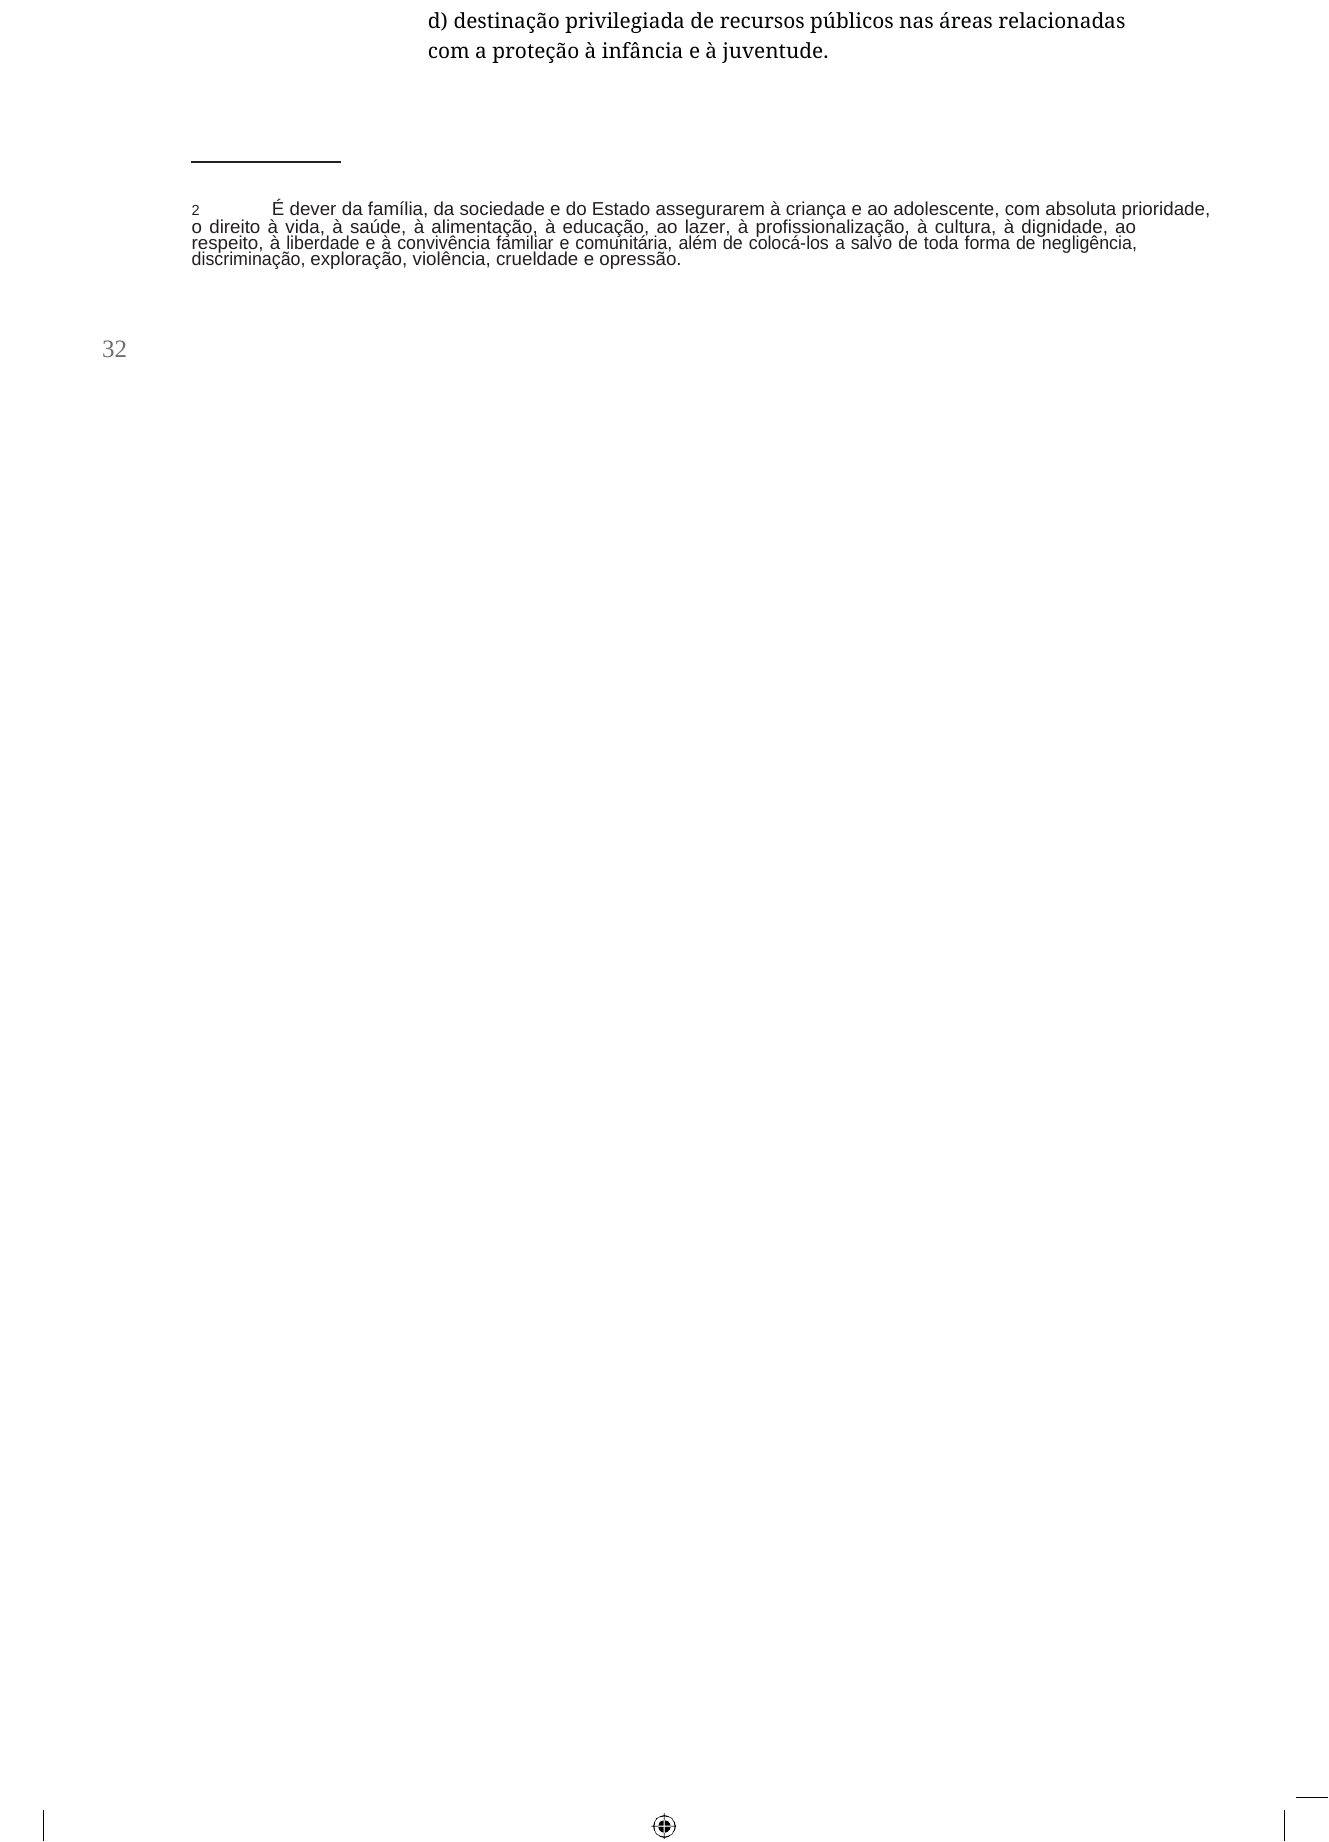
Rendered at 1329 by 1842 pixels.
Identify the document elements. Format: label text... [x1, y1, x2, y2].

text 32 [102, 334, 1284, 363]
list É dever da família, da sociedade e do Estado assegurarem à criança e ao adolescente, com absoluta prioridade, [191, 204, 1284, 219]
text o direito à vida, à saúde, à alimentação, à educação, ao lazer, à profissionalização, à cultura, à dignidade, ao respeito, à liberdade e à convivência familiar e comunitária, além de colocá-los a salvo de toda forma de negligência, discriminação, exploração, violência, crueldade e opressão. [191, 220, 1137, 269]
picture [651, 1813, 677, 1839]
list destinação privilegiada de recursos públicos nas áreas relacionadas com a proteção à infância e à juventude. [428, 6, 1137, 64]
